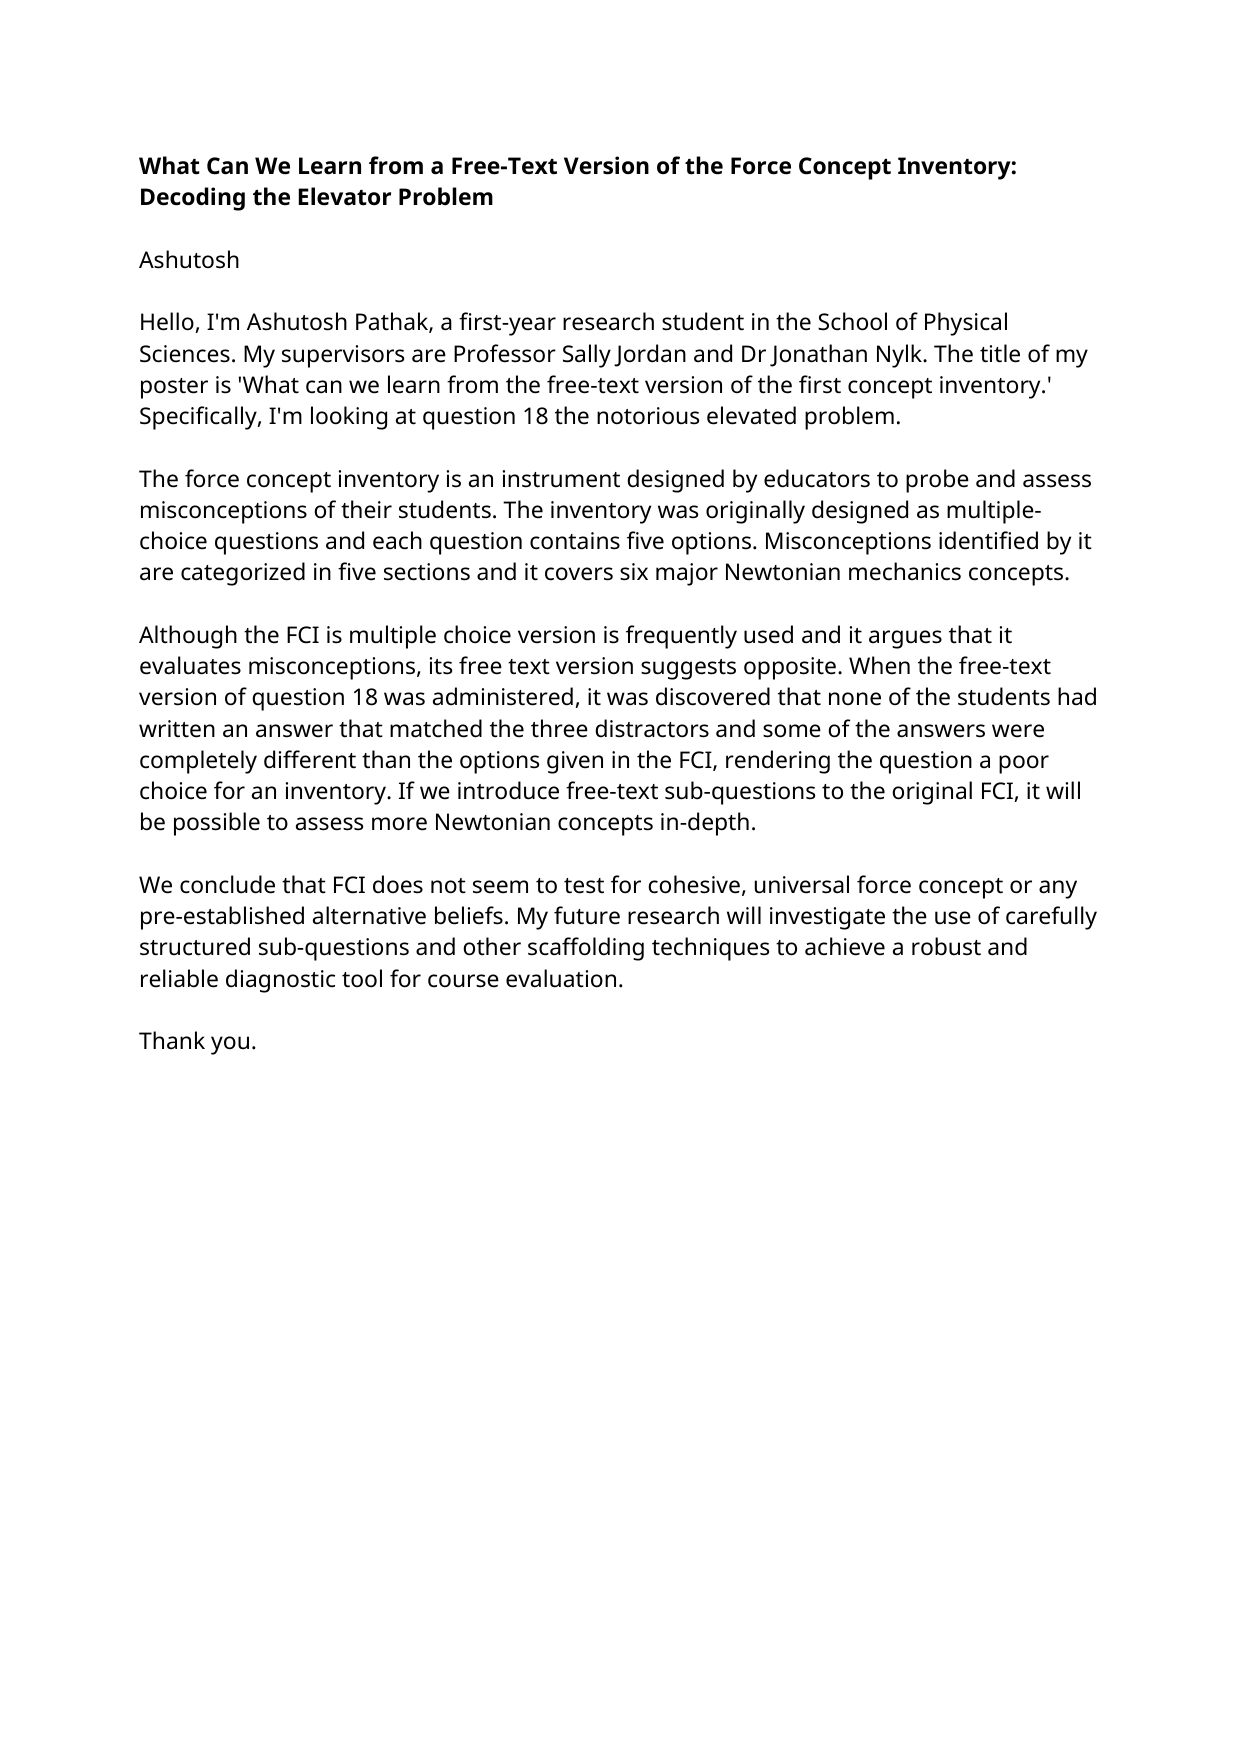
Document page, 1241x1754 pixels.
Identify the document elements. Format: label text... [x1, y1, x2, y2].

text Hello, I'm Ashutosh Pathak, a first-year research student in the School of Physical Sciences. My supervisors are Professor Sally Jordan and Dr Jonathan Nylk. The title of my poster is 'What can we learn from the free-text version of the first concept inventory.' Specifically, I'm looking at question 18 the notorious elevated problem. [139, 306, 1101, 431]
text Although the FCI is multiple choice version is frequently used and it argues that it evaluates misconceptions, its free text version suggests opposite. When the free-text version of question 18 was administered, it was discovered that none of the students had written an answer that matched the three distractors and some of the answers were completely different than the options given in the FCI, rendering the question a poor choice for an inventory. If we introduce free-text sub-questions to the original FCI, it will be possible to assess more Newtonian concepts in-depth. [139, 619, 1101, 837]
text We conclude that FCI does not seem to test for cohesive, universal force concept or any pre-established alternative beliefs. My future research will investigate the use of carefully structured sub-questions and other scaffolding techniques to achieve a robust and reliable diagnostic tool for course evaluation. [139, 869, 1101, 994]
text Thank you. [139, 1025, 1101, 1056]
text The force concept inventory is an instrument designed by educators to probe and assess misconceptions of their students. The inventory was originally designed as multiple-choice questions and each question contains five options. Misconceptions identified by it are categorized in five sections and it covers six major Newtonian mechanics concepts. [139, 462, 1101, 587]
text Ashutosh [139, 244, 1101, 275]
text What Can We Learn from a Free-Text Version of the Force Concept Inventory: Decoding the Elevator Problem [139, 150, 1101, 212]
